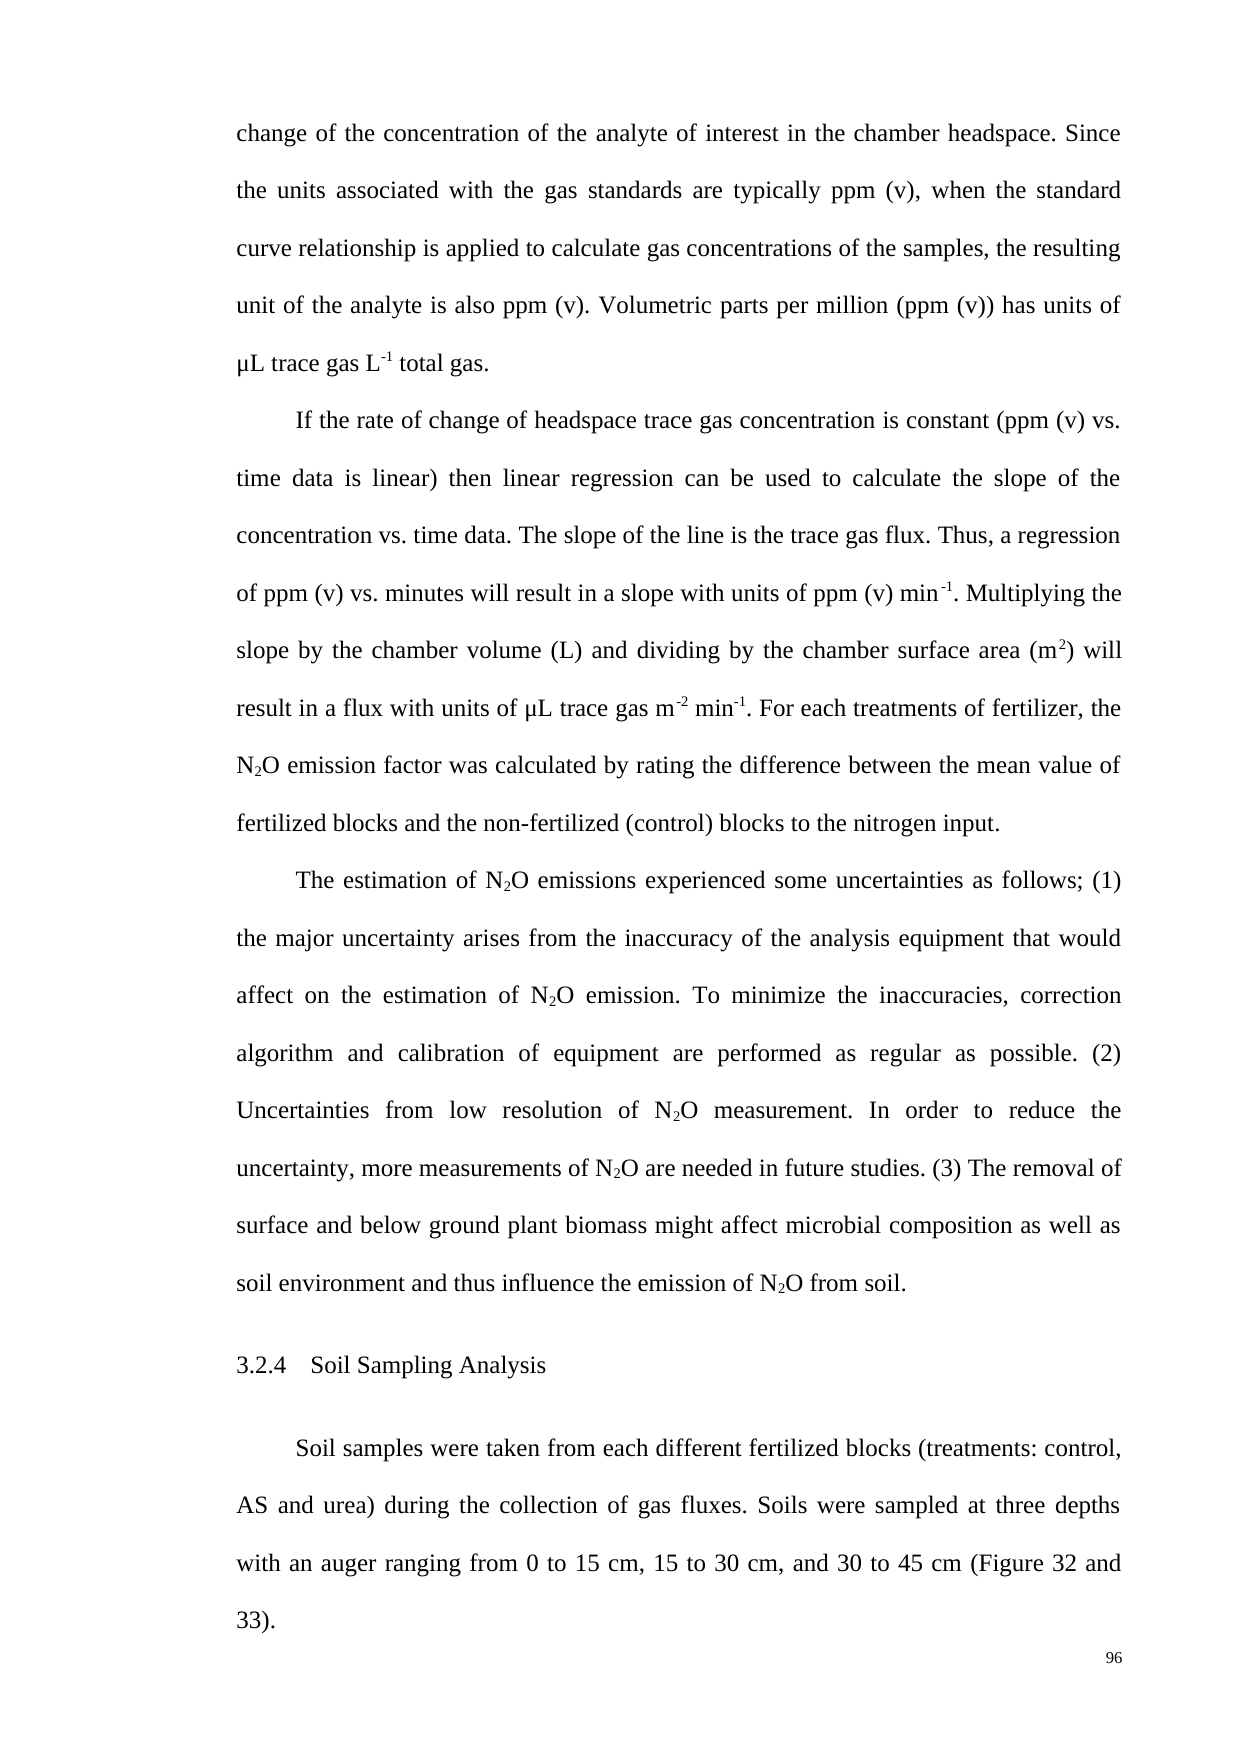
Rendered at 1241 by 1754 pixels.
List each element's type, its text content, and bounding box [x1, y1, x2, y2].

text 3.2.4 Soil Sampling Analysis [236, 1351, 1122, 1379]
text Soil samples were taken from each different fertilized blocks (treatments: control, AS and urea) during the collection of gas fluxes. Soils were sampled at three depths with an auger ranging from 0 to 15 cm, 15 to 30 cm, and 30 to 45 cm (Figure 32 and 33). [236, 1433, 1122, 1634]
list The estimation of N2O emissions experienced some uncertainties as follows; (1) the major uncertainty arises from the inaccuracy of the analysis equipment that would affect on the estimation of N2O emission. To minimize the inaccuracies, correction algorithm and calibration of equipment are performed as regular as possible. (2) Uncertainties from low resolution of N2O measurement. In order to reduce the uncertainty, more measurements of N2O are needed in future studies. (3) The removal of surface and below ground plant biomass might affect microbial composition as well as soil environment and thus influence the emission of N2O from soil. [236, 866, 1122, 1297]
list If the rate of change of headspace trace gas concentration is constant (ppm (v) vs. time data is linear) then linear regression can be used to calculate the slope of the concentration vs. time data. The slope of the line is the trace gas flux. Thus, a regression of ppm (v) vs. minutes will result in a slope with units of ppm (v) min-1. Multiplying the slope by the chamber volume (L) and dividing by the chamber surface area (m2) will result in a flux with units of μL trace gas m-2 min-1. For each treatments of fertilizer, the N2O emission factor was calculated by rating the difference between the mean value of fertilized blocks and the non-fertilized (control) blocks to the nitrogen input. [236, 406, 1122, 837]
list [236, 118, 1122, 377]
